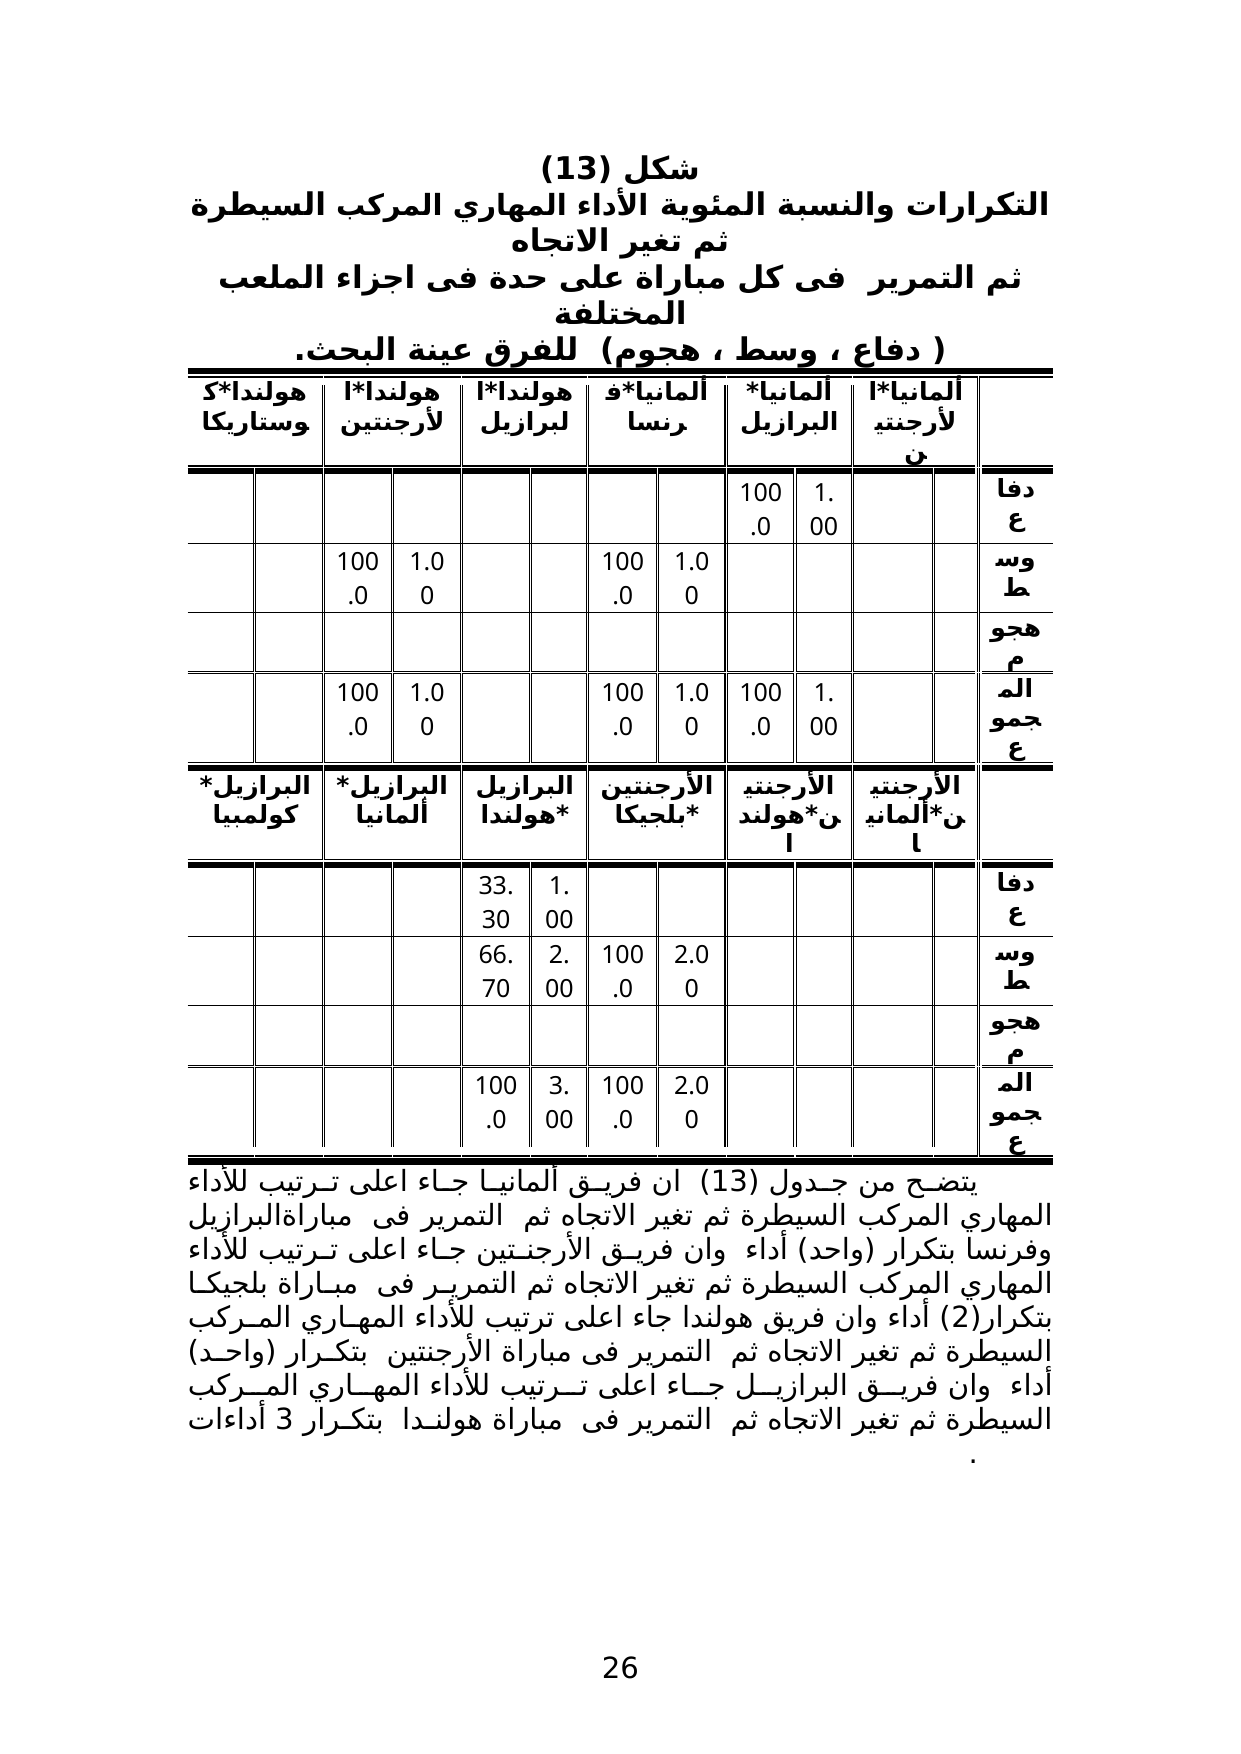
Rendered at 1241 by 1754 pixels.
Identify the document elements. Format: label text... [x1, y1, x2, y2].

table_cell [325, 474, 391, 542]
table_cell [394, 1006, 460, 1064]
table_cell [933, 859, 979, 936]
table_cell 100.0 [589, 544, 656, 612]
table_cell [463, 1006, 529, 1064]
table_cell [854, 674, 932, 762]
table_cell [532, 613, 586, 671]
table_cell [795, 1068, 852, 1155]
table_cell وسط [980, 937, 1053, 1005]
table_cell [188, 674, 253, 762]
table_cell [589, 613, 656, 671]
table_cell 33.30 [463, 868, 529, 936]
table_cell [325, 868, 391, 936]
table_cell [463, 613, 529, 671]
table_cell [256, 474, 322, 542]
table_cell [728, 1006, 793, 1064]
table_cell [854, 937, 932, 1005]
table_cell [532, 674, 586, 762]
table_cell 1.00 [797, 474, 851, 542]
table_cell [933, 671, 979, 762]
text التكرارات والنسبة المئوية الأداء المهاري المركب السيطرة ثم تغير الاتجاه [187, 186, 1053, 259]
table_cell البرازيل*هولندا [463, 771, 586, 858]
table_cell [188, 1006, 253, 1064]
table_cell 1.00 [394, 544, 460, 612]
table_cell [463, 544, 529, 612]
table_cell 1.00 [532, 868, 586, 936]
table_cell [935, 937, 977, 1005]
text شكل (13) [187, 150, 1053, 186]
table_cell [256, 937, 322, 1005]
table_cell 1.00 [394, 674, 460, 762]
table_cell 100.0 [589, 937, 656, 1005]
table_cell [659, 613, 724, 671]
table_cell [797, 544, 851, 612]
table_cell [256, 1006, 322, 1064]
table_cell [933, 465, 979, 542]
table_cell [188, 1068, 254, 1155]
table_cell دفاع [979, 859, 1053, 936]
table_header ألمانيا*الأرجنتين [853, 378, 977, 465]
table_cell [589, 474, 656, 542]
table_cell [394, 937, 460, 1005]
table_cell [325, 613, 391, 671]
table_cell 100.0 [728, 674, 793, 762]
table_cell [325, 937, 391, 1005]
table_header هولندا*الأرجنتين [323, 377, 461, 465]
table_cell 2.00 [532, 937, 586, 1005]
table_cell [853, 1068, 933, 1155]
table_cell [797, 613, 851, 671]
table_cell [589, 1006, 656, 1064]
table_cell [188, 474, 253, 542]
table_cell الأرجنتين*ألمانيا [853, 762, 979, 858]
table_header هولندا*البرازيل [461, 374, 588, 465]
table_cell [854, 613, 932, 671]
table_cell [797, 937, 851, 1005]
table_cell الأرجنتين*بلجيكا [589, 771, 724, 858]
table_cell [854, 868, 932, 936]
text يتضح من جدول (13) ان فريق ألمانيا جاء اعلى ترتيب للأداء المهاري المركب السيطرة ثم تغير الاتجاه ثم التمرير فى مباراةالبرازيل وفرنسا بتكرار (واحد) أداء وان فريق الأرجنتين جاء اعلى ترتيب للأداء المهاري المركب السيطرة ثم تغير الاتجاه ثم التمرير فى مباراة بلجيكا بتكرار(2) أداء وان فريق هولندا جاء اعلى ترتيب للأداء المهاري المركب السيطرة ثم تغير الاتجاه ثم التمرير فى مباراة الأرجنتين بتكرار (واحد) أداء وان فريق البرازيل جاء اعلى ترتيب للأداء المهاري المركب السيطرة ثم تغير الاتجاه ثم التمرير فى مباراة هولندا بتكرار 3 أداءات . [187, 1164, 1053, 1470]
table_cell البرازيل*ألمانيا [325, 771, 460, 858]
table_header ألمانيا* البرازيل [726, 377, 852, 465]
table_cell [589, 868, 656, 936]
table_cell [933, 1065, 977, 1155]
table_cell [188, 937, 253, 1005]
table_cell [854, 1006, 932, 1064]
table_cell هجوم [980, 613, 1053, 671]
table_cell 100.0 [589, 674, 656, 762]
text ( دفاع ، وسط ، هجوم) للفرق عينة البحث. [187, 332, 1053, 368]
text ثم التمرير فى كل مباراة على حدة فى اجزاء الملعب المختلفة [187, 259, 1053, 332]
table_header [980, 378, 1053, 465]
table_cell دفاع [979, 465, 1053, 542]
table_cell [394, 868, 460, 936]
table_cell [659, 1006, 724, 1064]
table_cell [659, 474, 724, 542]
table_cell [188, 544, 253, 612]
table_cell [463, 674, 529, 762]
table_cell 1.00 [659, 674, 724, 762]
table_cell [532, 1006, 586, 1064]
table_cell 2.00 [659, 937, 724, 1005]
table_cell [935, 544, 977, 612]
table_cell [935, 613, 977, 671]
table_cell هجوم [980, 1006, 1053, 1064]
table_cell [854, 544, 932, 612]
table_cell 100.0 [728, 474, 793, 542]
table_cell المجموع [980, 1065, 1053, 1155]
table_cell [323, 1068, 392, 1155]
table_cell [935, 1006, 977, 1064]
table_cell [532, 474, 586, 542]
table_cell [728, 613, 793, 671]
table_cell [256, 674, 322, 762]
table_cell [797, 868, 851, 936]
table_cell [854, 474, 932, 542]
table_cell 100.0 [325, 674, 391, 762]
table_cell [463, 474, 529, 542]
table_cell [256, 868, 322, 936]
table_cell [797, 1006, 851, 1064]
table_header هولندا*كوستاريكا [188, 378, 323, 465]
table_cell [726, 1065, 795, 1155]
table_cell [532, 544, 586, 612]
table_cell [256, 613, 322, 671]
table_cell [728, 544, 793, 612]
table_cell الأرجنتين*هولندا [728, 771, 851, 858]
table_cell [254, 1068, 323, 1155]
table_cell 2.00 [657, 1068, 726, 1155]
table_cell 1.00 [797, 674, 851, 762]
table_cell وسط [980, 544, 1053, 612]
table_cell 3.00 [530, 1065, 588, 1155]
table_cell [728, 937, 793, 1005]
table_cell 100.0 [325, 544, 391, 612]
table_cell [394, 474, 460, 542]
table_cell [188, 868, 253, 936]
table_cell 100.0 [588, 1068, 657, 1155]
table_cell [979, 762, 1053, 858]
table_cell [728, 868, 793, 936]
table_cell [256, 544, 322, 612]
table_cell 100.0 [461, 1068, 530, 1155]
table_cell 66.70 [463, 937, 529, 1005]
table_cell 1.00 [659, 544, 724, 612]
table_header ألمانيا*فرنسا [588, 378, 726, 465]
table_cell [188, 613, 253, 671]
table_cell [659, 868, 724, 936]
table_cell البرازيل*كولمبيا [188, 771, 322, 858]
table_cell [392, 1068, 461, 1155]
table_cell [325, 1006, 391, 1064]
table_cell المجموع [979, 671, 1053, 762]
table_cell [394, 613, 460, 671]
